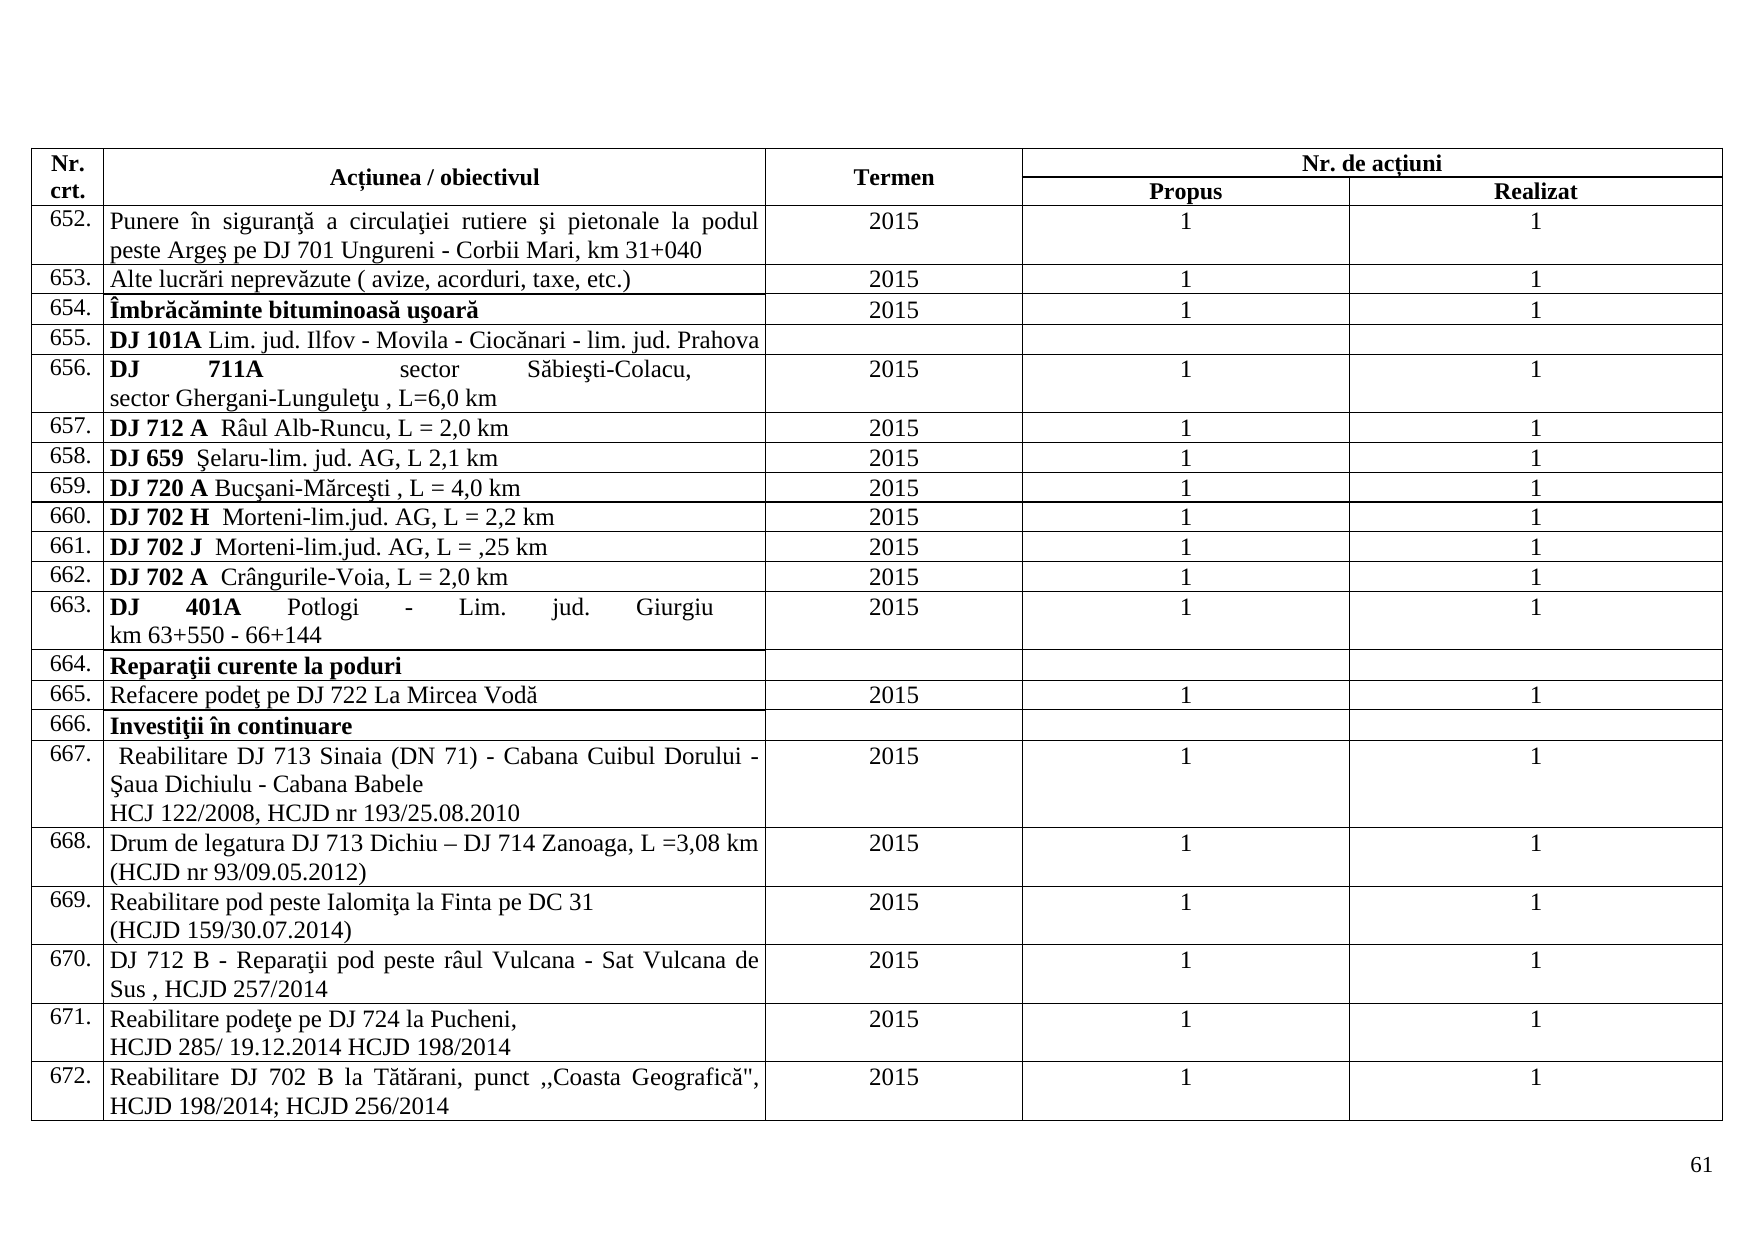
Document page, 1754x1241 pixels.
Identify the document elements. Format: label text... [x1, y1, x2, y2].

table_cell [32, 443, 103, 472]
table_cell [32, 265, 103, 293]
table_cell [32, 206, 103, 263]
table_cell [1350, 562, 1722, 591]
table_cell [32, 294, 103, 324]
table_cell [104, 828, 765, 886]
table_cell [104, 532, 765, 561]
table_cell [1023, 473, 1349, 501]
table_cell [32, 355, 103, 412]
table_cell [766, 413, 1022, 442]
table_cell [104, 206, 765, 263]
table_header Termen [766, 149, 1022, 205]
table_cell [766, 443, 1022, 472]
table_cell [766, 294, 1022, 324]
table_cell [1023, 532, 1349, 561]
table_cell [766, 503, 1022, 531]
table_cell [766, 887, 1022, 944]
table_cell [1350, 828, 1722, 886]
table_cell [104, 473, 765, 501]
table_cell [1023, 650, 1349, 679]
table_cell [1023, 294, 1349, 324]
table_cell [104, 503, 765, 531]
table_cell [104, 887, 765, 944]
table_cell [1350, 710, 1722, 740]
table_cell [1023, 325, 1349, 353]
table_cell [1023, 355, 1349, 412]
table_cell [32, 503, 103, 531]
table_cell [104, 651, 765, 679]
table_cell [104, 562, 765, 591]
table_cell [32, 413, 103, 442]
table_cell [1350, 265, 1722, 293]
table_header Acțiunea / obiectivul [104, 149, 765, 205]
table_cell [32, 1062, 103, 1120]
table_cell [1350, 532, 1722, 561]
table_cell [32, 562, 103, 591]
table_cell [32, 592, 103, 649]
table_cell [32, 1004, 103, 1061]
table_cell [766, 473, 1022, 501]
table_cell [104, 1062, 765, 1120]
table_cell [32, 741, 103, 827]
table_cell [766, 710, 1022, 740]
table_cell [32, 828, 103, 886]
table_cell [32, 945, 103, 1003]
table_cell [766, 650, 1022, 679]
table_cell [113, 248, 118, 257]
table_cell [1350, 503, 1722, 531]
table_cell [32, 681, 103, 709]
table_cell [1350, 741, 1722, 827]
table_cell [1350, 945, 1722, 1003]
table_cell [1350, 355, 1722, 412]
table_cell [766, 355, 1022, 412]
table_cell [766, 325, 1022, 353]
table_cell Realizat [1350, 178, 1722, 205]
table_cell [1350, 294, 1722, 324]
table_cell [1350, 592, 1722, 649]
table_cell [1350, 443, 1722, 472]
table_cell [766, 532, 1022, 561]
table_cell Propus [1023, 178, 1349, 205]
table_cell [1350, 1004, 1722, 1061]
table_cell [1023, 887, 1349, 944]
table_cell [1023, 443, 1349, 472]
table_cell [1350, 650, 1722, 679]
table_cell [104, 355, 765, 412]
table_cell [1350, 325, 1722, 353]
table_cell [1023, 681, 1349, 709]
table_header Nr. crt. [32, 149, 103, 205]
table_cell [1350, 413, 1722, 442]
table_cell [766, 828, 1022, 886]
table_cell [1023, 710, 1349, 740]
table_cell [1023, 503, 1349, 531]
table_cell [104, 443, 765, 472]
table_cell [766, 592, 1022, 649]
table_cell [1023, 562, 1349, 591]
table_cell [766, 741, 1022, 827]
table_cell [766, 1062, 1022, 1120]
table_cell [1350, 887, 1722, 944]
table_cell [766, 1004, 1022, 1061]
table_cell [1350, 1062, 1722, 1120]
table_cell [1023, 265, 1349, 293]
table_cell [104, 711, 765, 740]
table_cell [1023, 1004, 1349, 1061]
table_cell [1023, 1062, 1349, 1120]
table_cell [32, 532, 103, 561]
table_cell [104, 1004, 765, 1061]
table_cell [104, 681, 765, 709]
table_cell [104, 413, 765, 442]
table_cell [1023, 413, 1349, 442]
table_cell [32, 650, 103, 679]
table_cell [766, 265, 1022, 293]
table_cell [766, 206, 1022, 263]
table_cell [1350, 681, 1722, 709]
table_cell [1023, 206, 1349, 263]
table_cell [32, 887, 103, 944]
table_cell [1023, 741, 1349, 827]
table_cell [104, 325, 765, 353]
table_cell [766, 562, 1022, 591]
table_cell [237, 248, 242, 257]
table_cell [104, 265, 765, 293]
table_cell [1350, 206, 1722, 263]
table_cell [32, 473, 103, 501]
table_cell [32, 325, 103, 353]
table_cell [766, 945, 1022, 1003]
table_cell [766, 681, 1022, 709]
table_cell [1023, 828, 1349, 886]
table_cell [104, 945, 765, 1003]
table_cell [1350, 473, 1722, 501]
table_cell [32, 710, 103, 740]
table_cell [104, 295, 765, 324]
table_header Nr. de acțiuni [1023, 149, 1722, 176]
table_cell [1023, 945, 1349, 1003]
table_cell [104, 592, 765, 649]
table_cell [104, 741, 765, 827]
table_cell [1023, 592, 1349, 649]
